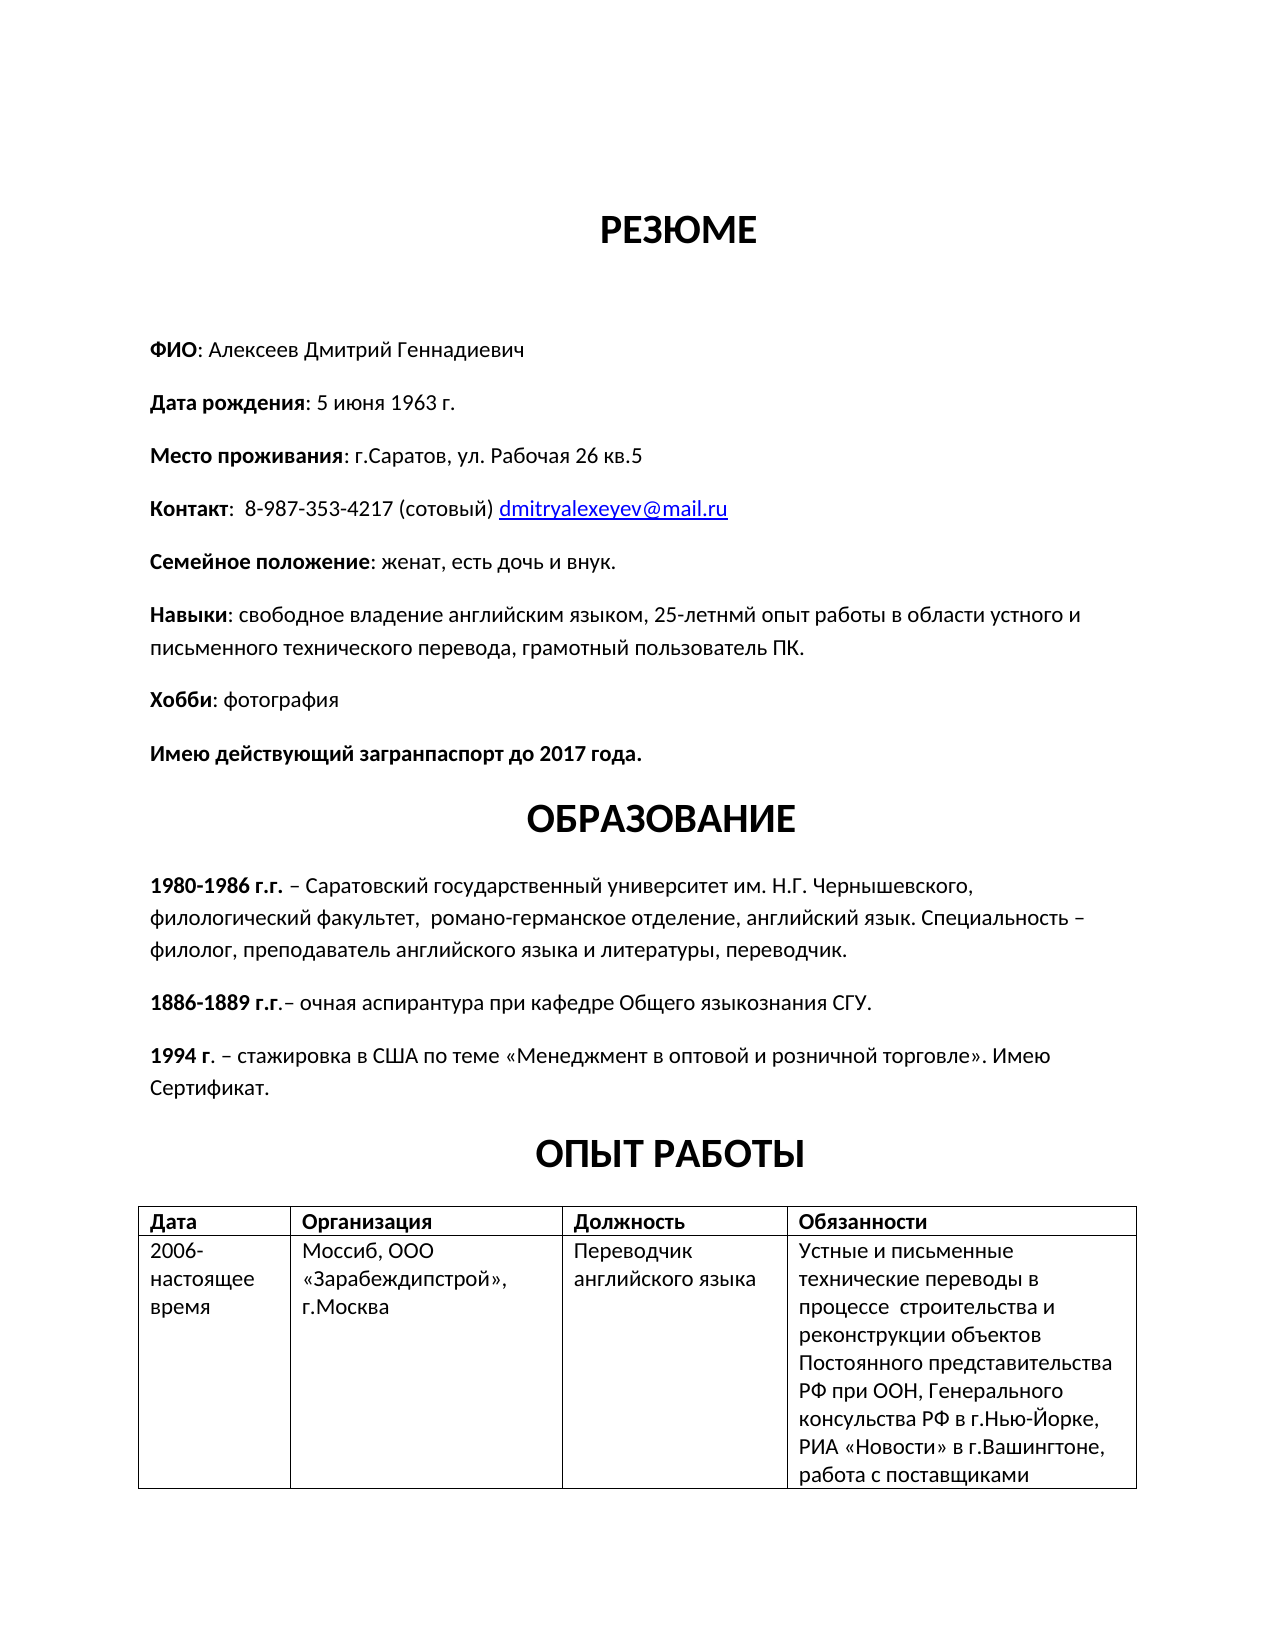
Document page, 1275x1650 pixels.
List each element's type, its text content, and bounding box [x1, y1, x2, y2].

text 1980-1986 г.г. – Саратовский государственный университет им. Н.Г. Чернышевского, филологический факультет, романо-германское отделение, английский язык. Специальность – филолог, преподаватель английского языка и литературы, переводчик. [150, 871, 1125, 963]
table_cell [563, 1236, 787, 1488]
text 1886-1889 г.г.– очная аспирантура при кафедре Общего языкознания СГУ. [150, 988, 1125, 1016]
text РЕЗЮМЕ [600, 203, 1125, 254]
text 1994 г. – стажировка в США по теме «Менеджмент в оптовой и розничной торговле». Имею Сертификат. [150, 1041, 1125, 1102]
text Контакт: 8-987-353-4217 (сотовый) dmitryalexeyev@mail.ru [150, 494, 1125, 522]
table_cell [291, 1236, 562, 1488]
text Навыки: свободное владение английским языком, 25-летнмй опыт работы в области устного и письменного технического перевода, грамотный пользователь ПК. [150, 600, 1125, 661]
table_header Дата [139, 1207, 290, 1235]
text Место проживания: г.Саратов, ул. Рабочая 26 кв.5 [150, 441, 1125, 469]
text ФИО: Алексеев Дмитрий Геннадиевич [150, 335, 1125, 363]
text Семейное положение: женат, есть дочь и внук. [150, 547, 1125, 575]
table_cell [788, 1236, 1136, 1488]
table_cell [139, 1236, 290, 1488]
text ОПЫТ РАБОТЫ [450, 1127, 1125, 1177]
table_header Обязанности [788, 1207, 1136, 1235]
text Имею действующий загранпаспорт до 2017 года. [150, 739, 1125, 767]
text Дата рождения: 5 июня 1963 г. [150, 388, 1125, 416]
text ОБРАЗОВАНИЕ [150, 792, 1125, 842]
table_header Организация [291, 1207, 562, 1235]
table_header Должность [563, 1207, 787, 1235]
text Хобби: фотография [150, 686, 1125, 714]
